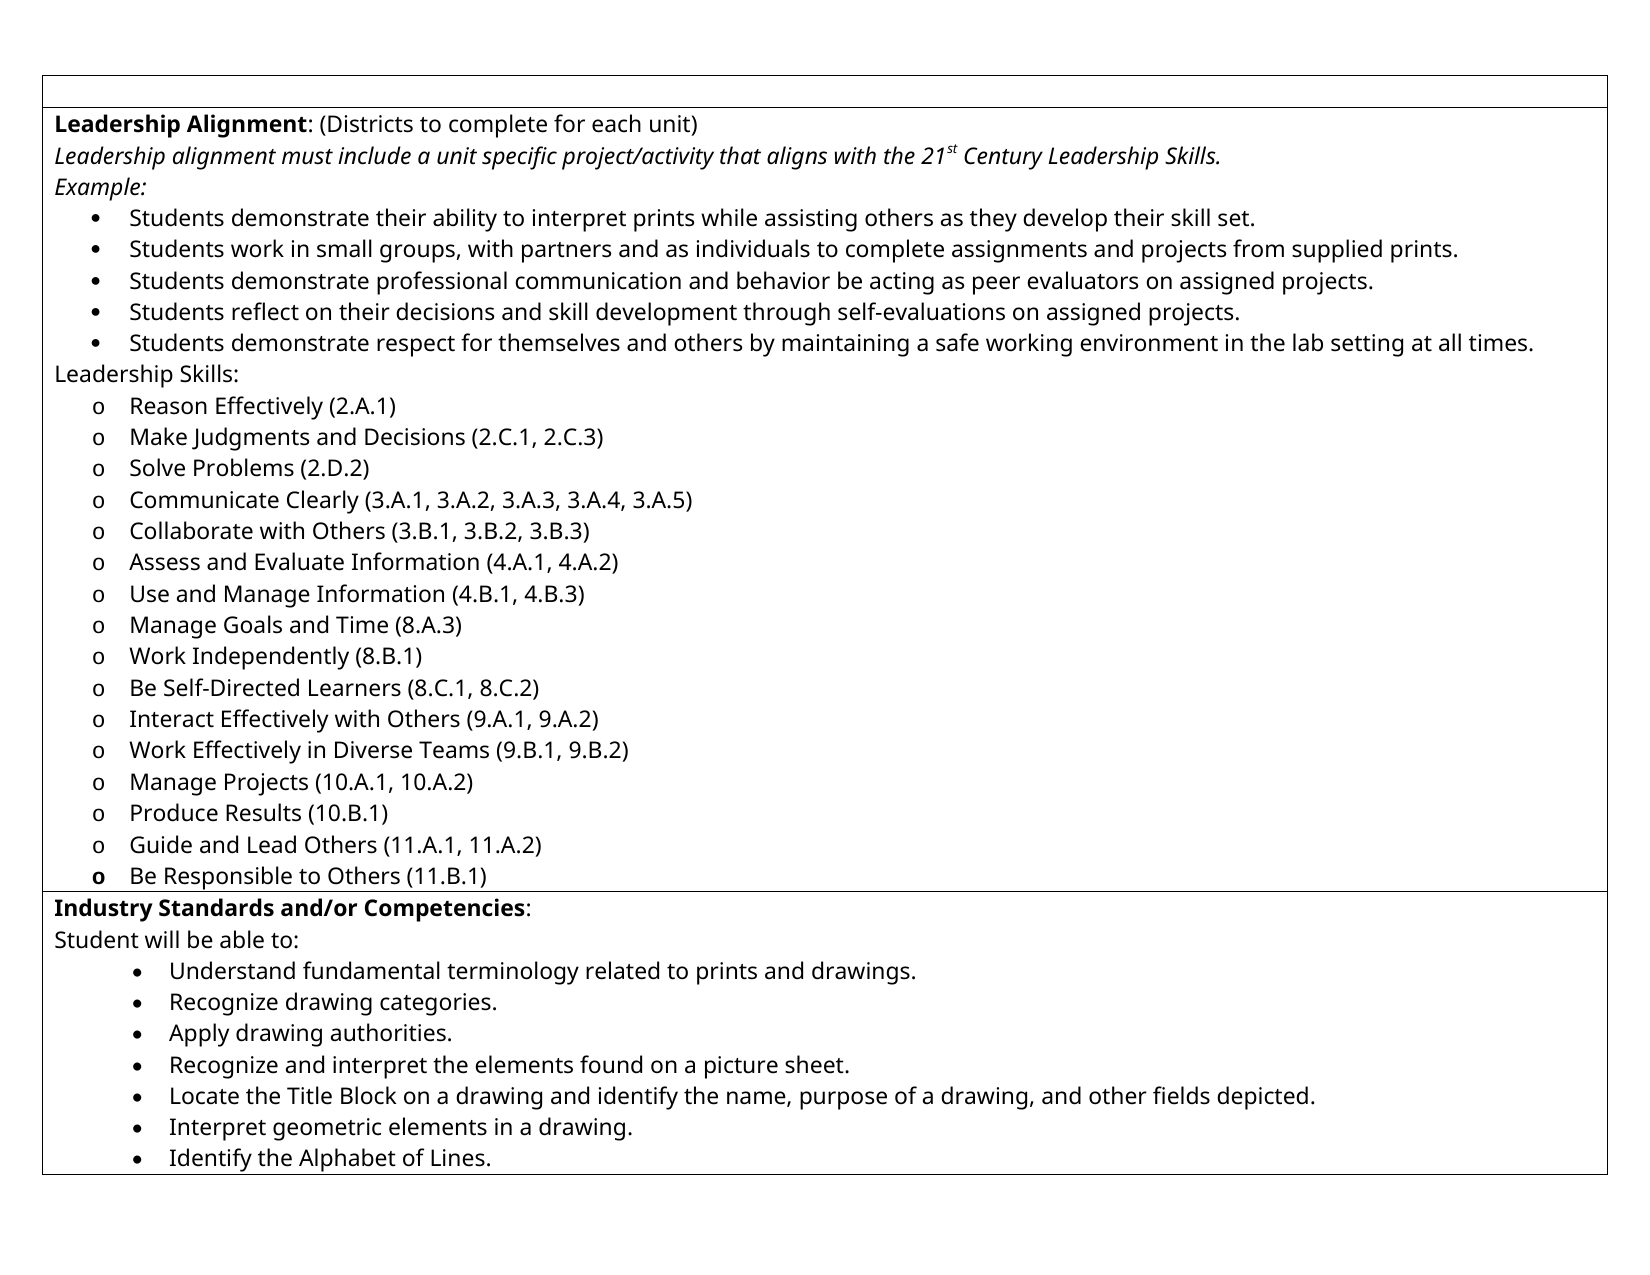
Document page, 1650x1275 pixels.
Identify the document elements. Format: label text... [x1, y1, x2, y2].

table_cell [43, 76, 1607, 107]
table_cell Leadership Alignment: (Districts to complete for each unit) Leadership alignment must include a unit specific project/activity that aligns with the 21st Century Leadership Skills. Example: Students demonstrate their ability to interpret prints while assisting others as they develop their skill set. Students work in small groups, with partners and as individuals to complete assignments and projects from supplied prints. Students demonstrate professional communication and behavior be acting as peer evaluators on assigned projects. Students reflect on their decisions and skill development through self-evaluations on assigned projects. Students demonstrate respect for themselves and others by maintaining a safe working environment in the lab setting at all times. Leadership Skills: Reason Effectively (2.A.1) Make Judgments and Decisions (2.C.1, 2.C.3) Solve Problems (2.D.2) Communicate Clearly (3.A.1, 3.A.2, 3.A.3, 3.A.4, 3.A.5) Collaborate with Others (3.B.1, 3.B.2, 3.B.3) Assess and Evaluate Information (4.A.1, 4.A.2) Use and Manage Information (4.B.1, 4.B.3) Manage Goals and Time (8.A.3) Work Independently (8.B.1) Be Self-Directed Learners (8.C.1, 8.C.2) Interact Effectively with Others (9.A.1, 9.A.2) Work Effectively in Diverse Teams (9.B.1, 9.B.2) Manage Projects (10.A.1, 10.A.2) Produce Results (10.B.1) Guide and Lead Others (11.A.1, 11.A.2) Be Responsible to Others (11.B.1) [43, 108, 1607, 891]
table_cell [43, 892, 1607, 1173]
